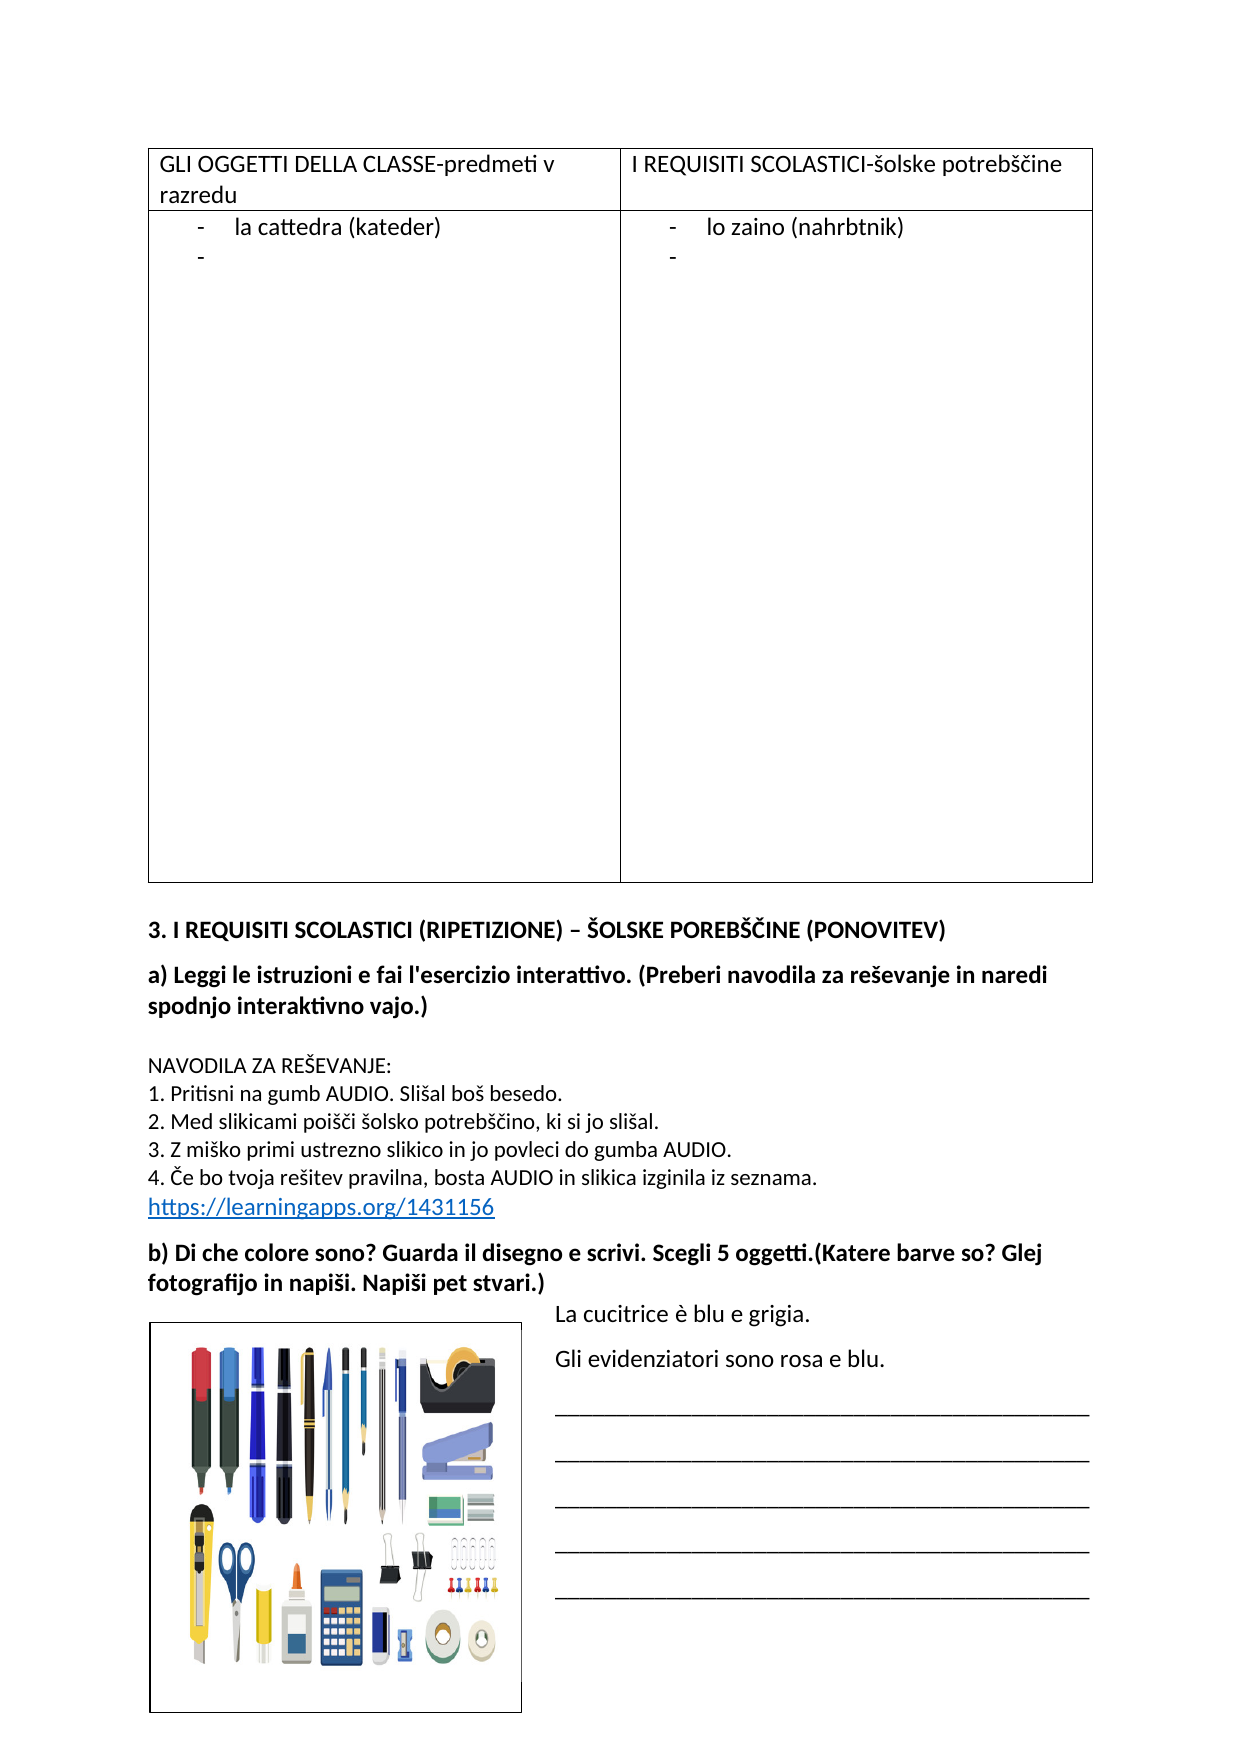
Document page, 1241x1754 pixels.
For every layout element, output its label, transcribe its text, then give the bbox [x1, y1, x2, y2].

text 1. Pritisni na gumb AUDIO. Slišal boš besedo. [148, 1079, 1093, 1107]
text ___________________________________________ [522, 1389, 1093, 1420]
text a) Leggi le istruzioni e fai l'esercizio interattivo. (Preberi navodila za reševanje in naredi spodnjo interaktivno vajo.) [148, 959, 1093, 1021]
picture [165, 1330, 522, 1682]
text ___________________________________________ [522, 1481, 1093, 1511]
text https://learningapps.org/1431156 [148, 1191, 1093, 1222]
table_header I REQUISITI SCOLASTICI-šolske potrebščine [621, 149, 1092, 210]
text La cucitrice è blu e grigia. [148, 1298, 1093, 1328]
text b) Di che colore sono? Guarda il disegno e scrivi. Scegli 5 oggetti.(Katere barve so? Glej fotografijo in napiši. Napiši pet stvari.) [148, 1237, 1093, 1298]
text 2. Med slikicami poišči šolsko potrebščino, ki si jo slišal. [148, 1107, 1093, 1135]
text ___________________________________________ [522, 1572, 1093, 1603]
table_header GLI OGGETTI DELLA CLASSE-predmeti v razredu [149, 149, 620, 210]
text ___________________________________________ [522, 1435, 1093, 1466]
table_cell la cattedra (kateder) [149, 211, 620, 882]
table_cell lo zaino (nahrbtnik) [621, 211, 1092, 882]
text Gli evidenziatori sono rosa e blu. [522, 1344, 1093, 1374]
text 3. Z miško primi ustrezno slikico in jo povleci do gumba AUDIO. [148, 1135, 1093, 1163]
text 4. Če bo tvoja rešitev pravilna, bosta AUDIO in slikica izginila iz seznama. [148, 1163, 1093, 1191]
text NAVODILA ZA REŠEVANJE: [148, 1051, 1093, 1079]
text 3. I REQUISITI SCOLASTICI (RIPETIZIONE) – ŠOLSKE POREBŠČINE (PONOVITEV) [148, 914, 1093, 944]
text ___________________________________________ [522, 1527, 1093, 1557]
